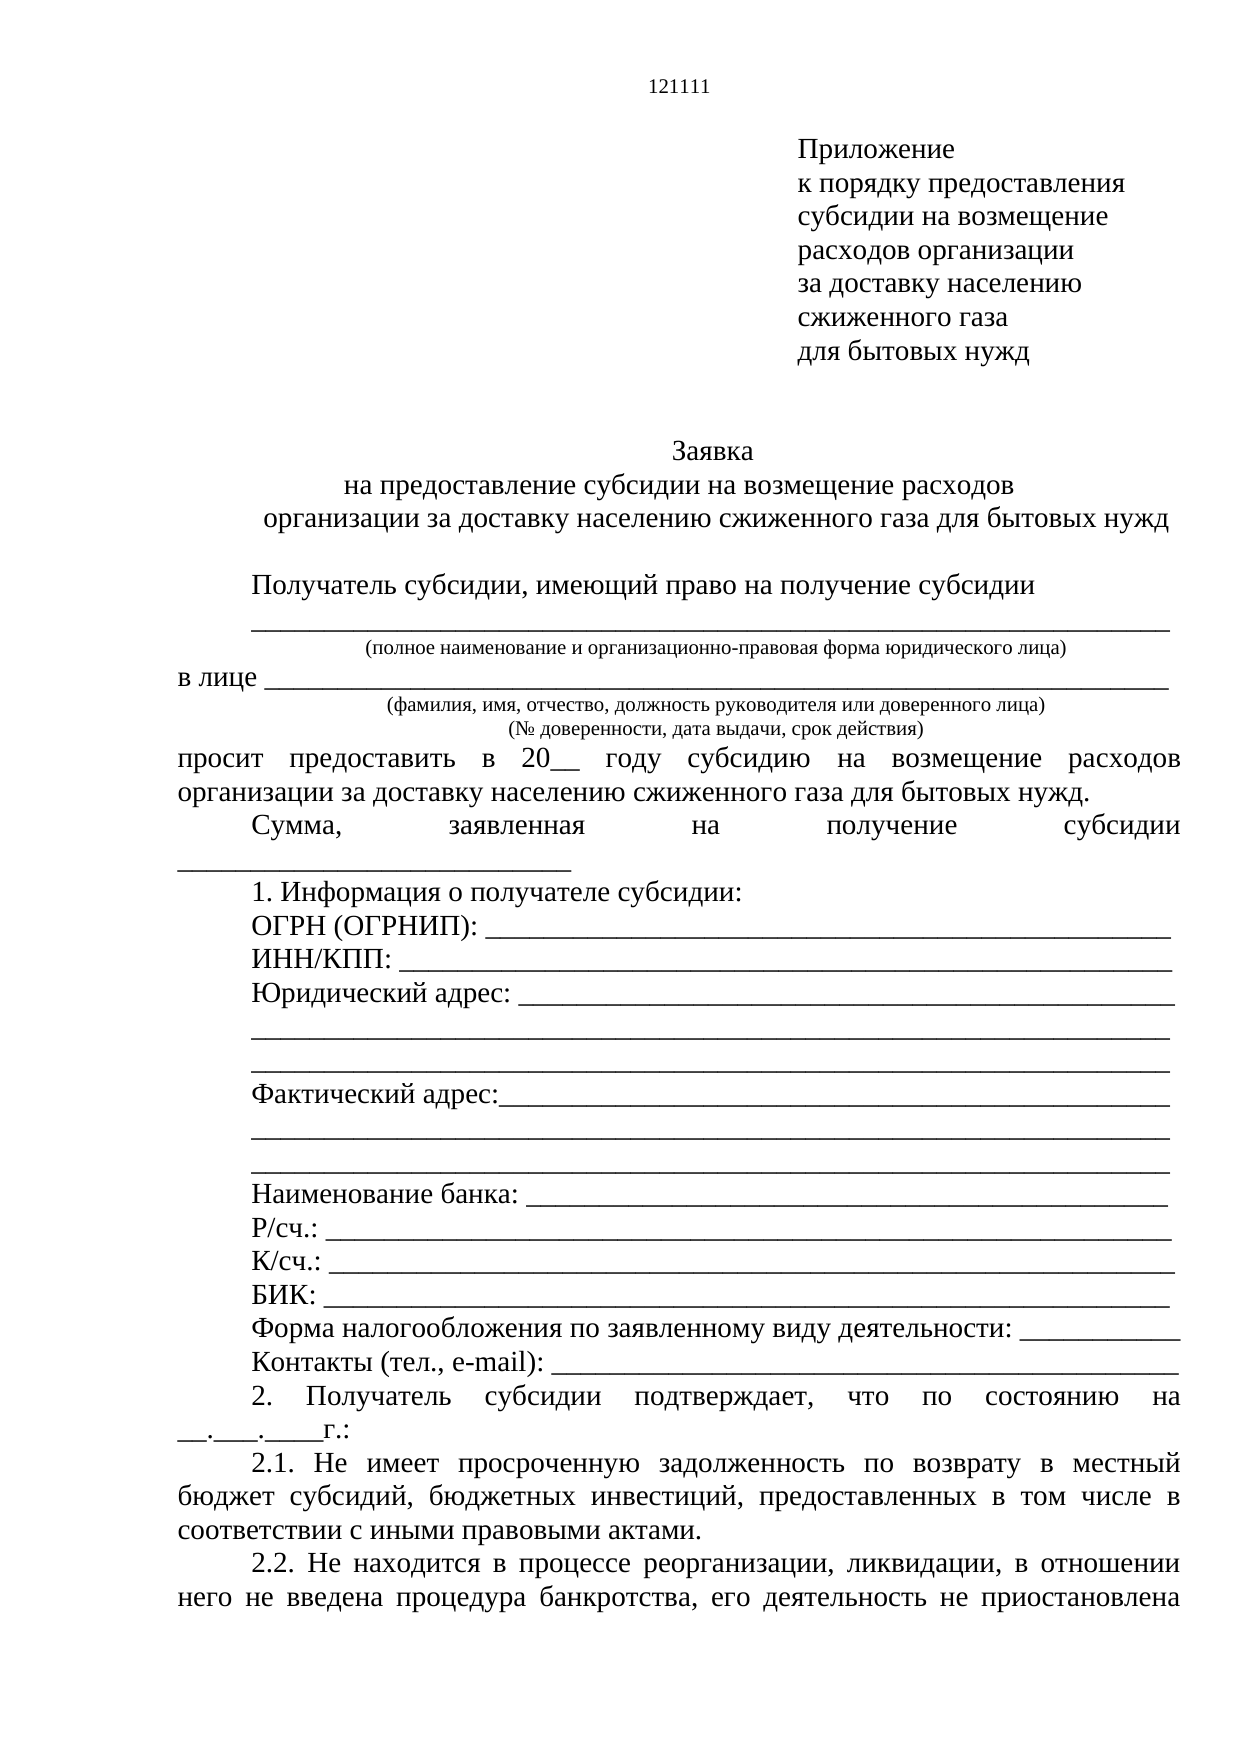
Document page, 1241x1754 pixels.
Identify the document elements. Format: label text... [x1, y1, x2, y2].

text 2.1. Не имеет просроченную задолженность по возврату в местный бюджет субсидий, бюджетных инвестиций, предоставленных в том числе в соответствии с иными правовыми актами. [177, 1445, 1181, 1545]
text в лице ______________________________________________________________ [177, 659, 1181, 692]
text _______________________________________________________________ [177, 1042, 1181, 1076]
subtitle Заявка на предоставление субсидии на возмещение расходов [177, 433, 1181, 500]
text Получатель субсидии, имеющий право на получение субсидии [177, 567, 1181, 601]
text ИНН/КПП: _____________________________________________________ [177, 942, 1181, 975]
text (полное наименование и организационно-правовая форма юридического лица) [177, 634, 1181, 659]
text _______________________________________________________________ [177, 601, 1181, 634]
text _______________________________________________________________ [177, 1109, 1181, 1143]
text просит предоставить в 20__ году субсидию на возмещение расходов организации за доставку населению сжиженного газа для бытовых нужд. [177, 740, 1181, 807]
text Контакты (тел., e-mail): ___________________________________________ [177, 1344, 1181, 1378]
subtitle организации за доставку населению сжиженного газа для бытовых нужд [177, 500, 1181, 534]
text Р/сч.: __________________________________________________________ [177, 1210, 1181, 1243]
text Наименование банка: ____________________________________________ [177, 1176, 1181, 1210]
text ОГРН (ОГРНИП): _______________________________________________ [177, 908, 1181, 942]
text субсидии на возмещение [797, 198, 1181, 232]
text Сумма, заявленная на получение субсидии ___________________________ [177, 807, 1181, 874]
text 1. Информация о получателе субсидии: [177, 874, 1181, 908]
text Фактический адрес:______________________________________________ [177, 1076, 1181, 1109]
text _______________________________________________________________ [177, 1009, 1181, 1042]
text _______________________________________________________________ [177, 1143, 1181, 1176]
text (№ доверенности, дата выдачи, срок действия) [177, 716, 1181, 740]
text (фамилия, имя, отчество, должность руководителя или доверенного лица) [177, 692, 1181, 716]
text Приложение к порядку предоставления [797, 131, 1181, 198]
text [177, 1545, 1181, 1612]
text расходов организации [797, 232, 1181, 266]
text БИК: __________________________________________________________ [177, 1277, 1181, 1311]
text за доставку населению [797, 266, 1181, 299]
text К/сч.: __________________________________________________________ [177, 1243, 1181, 1277]
text сжиженного газа [797, 299, 1181, 333]
text 2. Получатель субсидии подтверждает, что по состоянию на __.___.____г.: [177, 1378, 1181, 1445]
text Форма налогообложения по заявленному виду деятельности: ___________ [177, 1311, 1181, 1344]
text Юридический адрес: _____________________________________________ [177, 975, 1181, 1009]
text для бытовых нужд [797, 333, 1181, 366]
